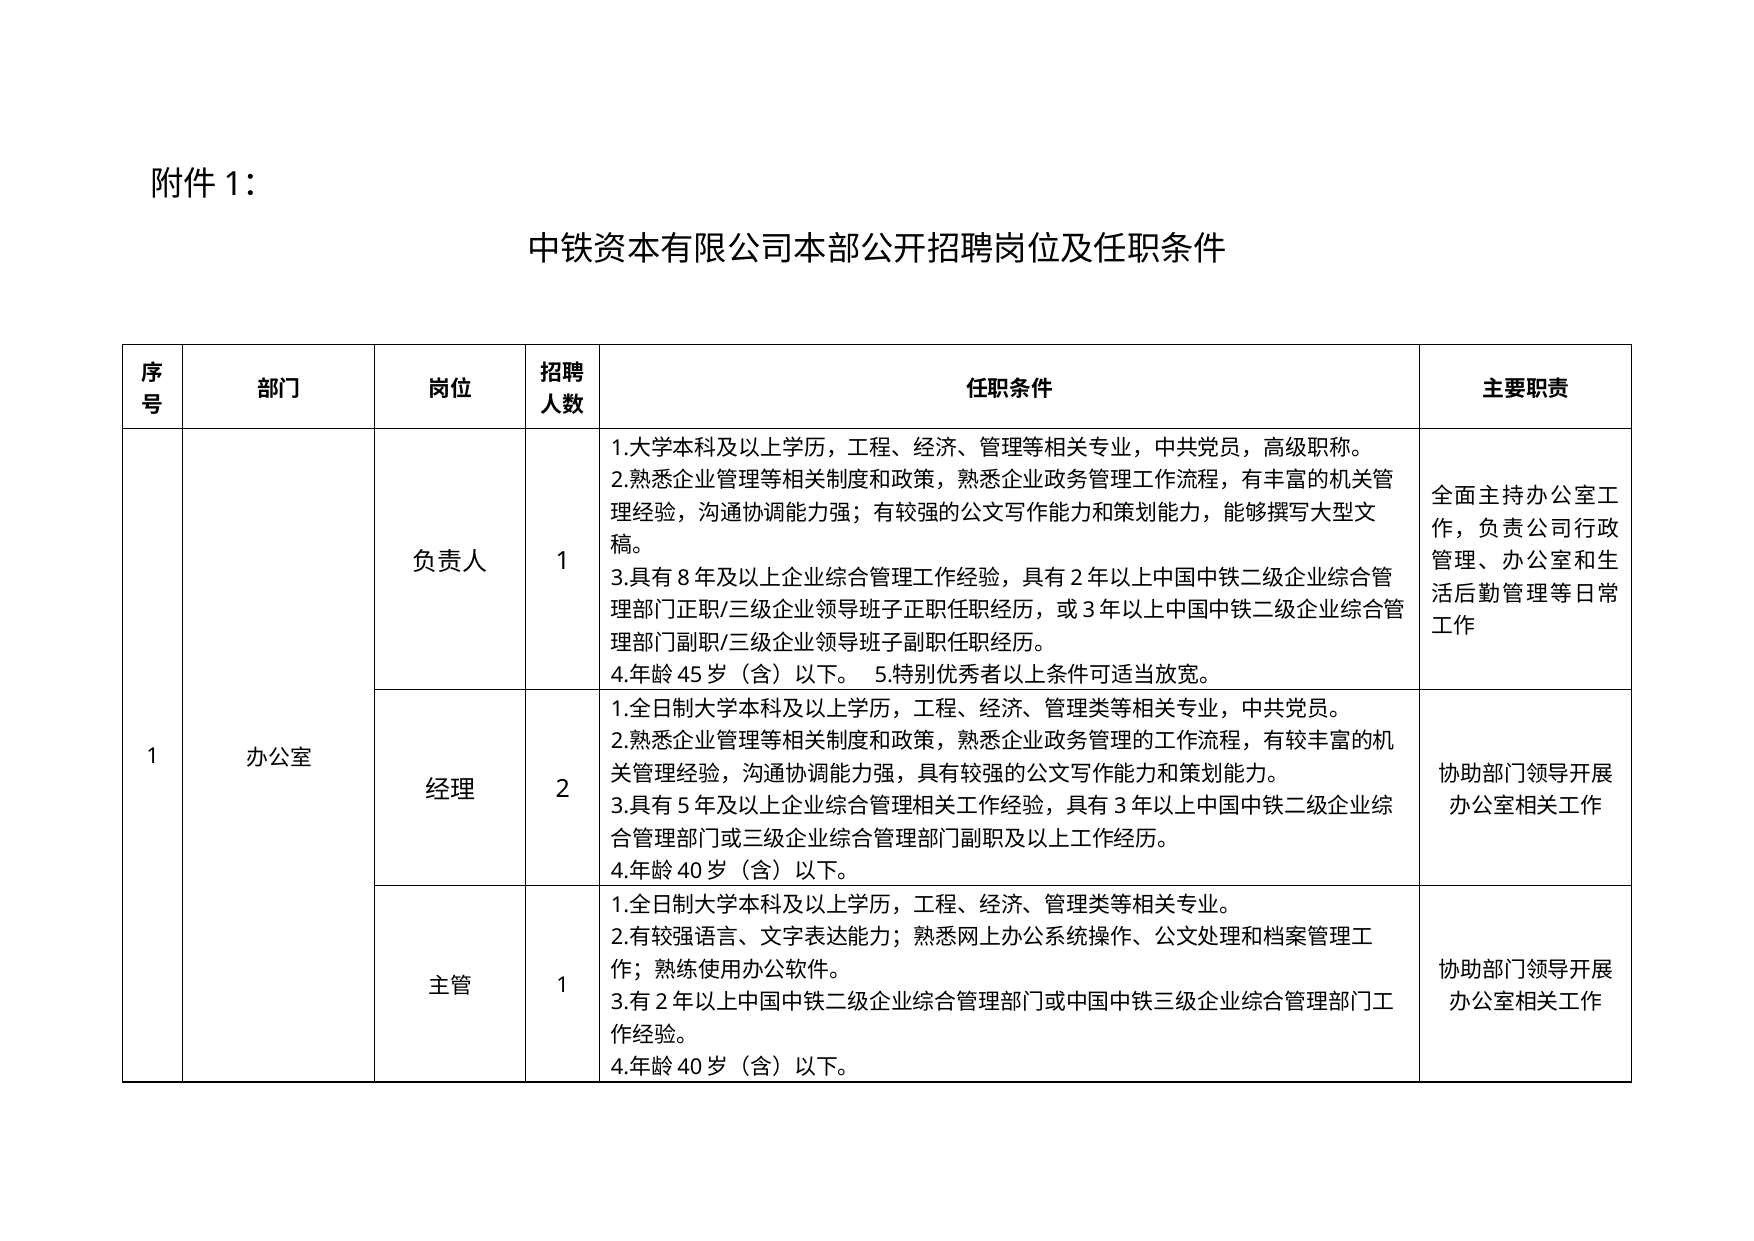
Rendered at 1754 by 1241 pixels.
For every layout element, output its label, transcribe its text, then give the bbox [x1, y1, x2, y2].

table_header 岗位 [375, 345, 525, 428]
table_cell 1.全日制大学本科及以上学历，工程、经济、管理类等相关专业。 2.有较强语言、文字表达能力；熟悉网上办公系统操作、公文处理和档案管理工作；熟练使用办公软件。 3.有2年以上中国中铁二级企业综合管理部门或中国中铁三级企业综合管理部门工作经验。 4.年龄40岁（含）以下。 [600, 886, 1419, 1081]
table_header 招聘人数 [526, 345, 599, 428]
table_header 主要职责 [1420, 345, 1631, 428]
table_cell 经理 [375, 690, 525, 885]
table_cell 协助部门领导开展办公室相关工作 [1420, 886, 1631, 1081]
table_cell 1.全日制大学本科及以上学历，工程、经济、管理类等相关专业，中共党员。 2.熟悉企业管理等相关制度和政策，熟悉企业政务管理的工作流程，有较丰富的机关管理经验，沟通协调能力强，具有较强的公文写作能力和策划能力。 3.具有5年及以上企业综合管理相关工作经验，具有3年以上中国中铁二级企业综合管理部门或三级企业综合管理部门副职及以上工作经历。 4.年龄40岁（含）以下。 [600, 690, 1419, 885]
table_header 部门 [183, 345, 374, 428]
text 附件1： [150, 149, 1604, 214]
table_cell 1 [526, 429, 599, 689]
table_cell 办公室 [183, 429, 374, 1081]
table_cell 1 [526, 886, 599, 1081]
table_cell 协助部门领导开展办公室相关工作 [1420, 690, 1631, 885]
table_cell 1 [123, 429, 182, 1081]
text 中铁资本有限公司本部公开招聘岗位及任职条件 [150, 214, 1604, 279]
table_cell 全面主持办公室工作，负责公司行政管理、办公室和生活后勤管理等日常工作 [1420, 429, 1631, 689]
table_header 任职条件 [600, 345, 1419, 428]
table_header 序号 [123, 345, 182, 428]
table_cell 2 [526, 690, 599, 885]
table_cell 负责人 [375, 429, 525, 689]
table_cell 1.大学本科及以上学历，工程、经济、管理等相关专业，中共党员，高级职称。 2.熟悉企业管理等相关制度和政策，熟悉企业政务管理工作流程，有丰富的机关管理经验，沟通协调能力强；有较强的公文写作能力和策划能力，能够撰写大型文稿。 3.具有8年及以上企业综合管理工作经验，具有2年以上中国中铁二级企业综合管理部门正职/三级企业领导班子正职任职经历，或3年以上中国中铁二级企业综合管理部门副职/三级企业领导班子副职任职经历。 4.年龄45岁（含）以下。 5.特别优秀者以上条件可适当放宽。 [600, 429, 1419, 689]
table_cell 主管 [375, 886, 525, 1081]
